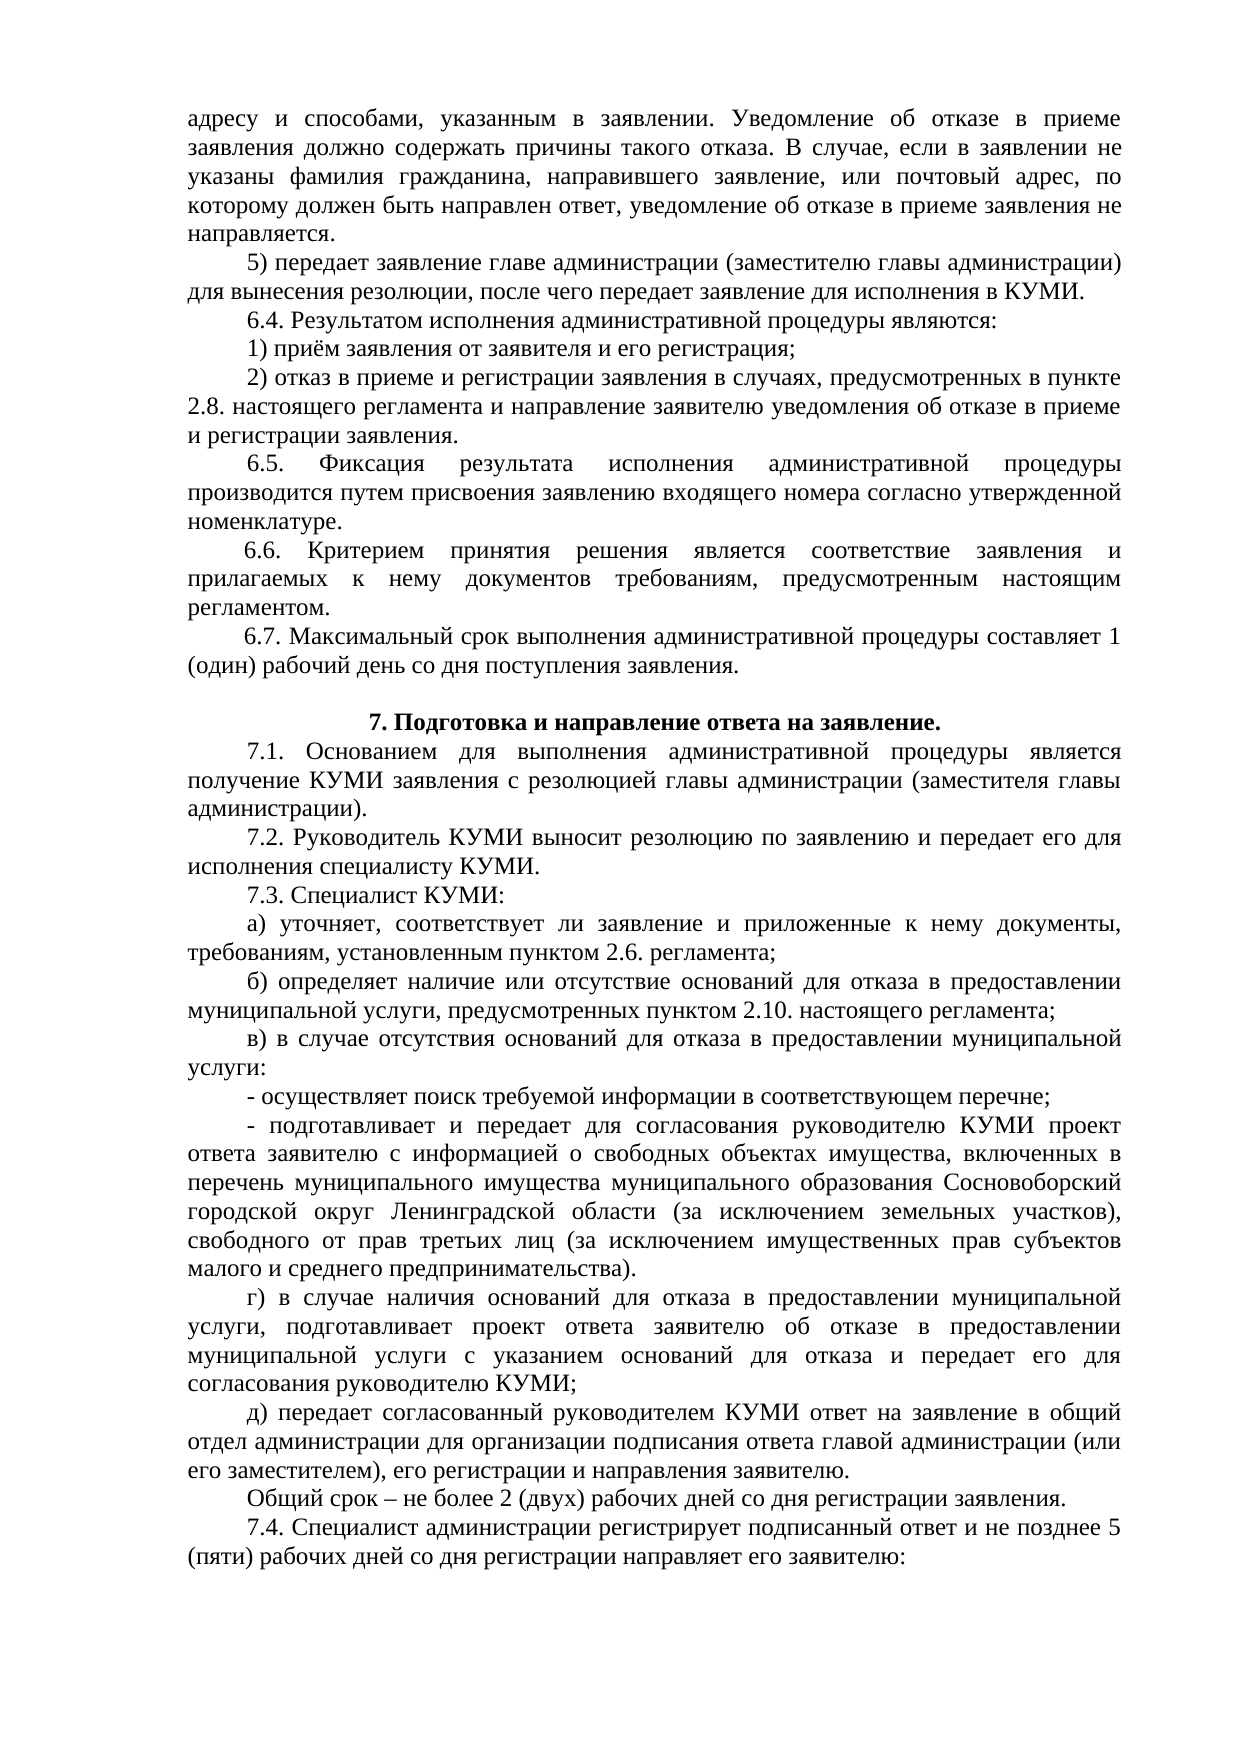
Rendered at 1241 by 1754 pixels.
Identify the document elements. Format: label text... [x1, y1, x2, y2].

text 2) отказ в приеме и регистрации заявления в случаях, предусмотренных в пункте 2.8. настоящего регламента и направление заявителю уведомления об отказе в приеме и регистрации заявления. [187, 362, 1122, 448]
text - подготавливает и передает для согласования руководителю КУМИ проект ответа заявителю с информацией о свободных объектах имущества, включенных в перечень муниципального имущества муниципального образования Сосновоборский городской округ Ленинградской области (за исключением земельных участков), свободного от прав третьих лиц (за исключением имущественных прав субъектов малого и среднего предпринимательства). [187, 1110, 1122, 1282]
text а) уточняет, соответствует ли заявление и приложенные к нему документы, требованиям, установленным пунктом 2.6. регламента; [187, 908, 1122, 966]
text б) определяет наличие или отсутствие оснований для отказа в предоставлении муниципальной услуги, предусмотренных пунктом 2.10. настоящего регламента; [187, 966, 1122, 1023]
text 7.2. Руководитель КУМИ выносит резолюцию по заявлению и передает его для исполнения специалисту КУМИ. [187, 822, 1122, 880]
text 6.4. Результатом исполнения административной процедуры являются: [187, 305, 1122, 333]
text 7.4. Специалист администрации регистрирует подписанный ответ и не позднее 5 (пяти) рабочих дней со дня регистрации направляет его заявителю: [187, 1512, 1122, 1570]
text 7.1. Основанием для выполнения административной процедуры является получение КУМИ заявления с резолюцией главы администрации (заместителя главы администрации). [187, 736, 1122, 822]
text 7. Подготовка и направление ответа на заявление. [187, 707, 1122, 736]
text г) в случае наличия оснований для отказа в предоставлении муниципальной услуги, подготавливает проект ответа заявителю об отказе в предоставлении муниципальной услуги с указанием оснований для отказа и передает его для согласования руководителю КУМИ; [187, 1282, 1122, 1397]
text 7.3. Специалист КУМИ: [187, 880, 1122, 908]
text в) в случае отсутствия оснований для отказа в предоставлении муниципальной услуги: [187, 1023, 1122, 1081]
text 6.6. Критерием принятия решения является соответствие заявления и прилагаемых к нему документов требованиям, предусмотренным настоящим регламентом. [187, 535, 1122, 621]
text д) передает согласованный руководителем КУМИ ответ на заявление в общий отдел администрации для организации подписания ответа главой администрации (или его заместителем), его регистрации и направления заявителю. [187, 1397, 1122, 1483]
text 6.7. Максимальный срок выполнения административной процедуры составляет 1 (один) рабочий день со дня поступления заявления. [187, 621, 1122, 678]
text 1) приём заявления от заявителя и его регистрация; [187, 333, 1122, 362]
text Общий срок – не более 2 (двух) рабочих дней со дня регистрации заявления. [187, 1483, 1122, 1512]
text 5) передает заявление главе администрации (заместителю главы администрации) для вынесения резолюции, после чего передает заявление для исполнения в КУМИ. [187, 247, 1122, 305]
text - осуществляет поиск требуемой информации в соответствующем перечне; [187, 1081, 1122, 1110]
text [187, 103, 1122, 247]
text 6.5. Фиксация результата исполнения административной процедуры производится путем присвоения заявлению входящего номера согласно утвержденной номенклатуре. [187, 448, 1122, 535]
